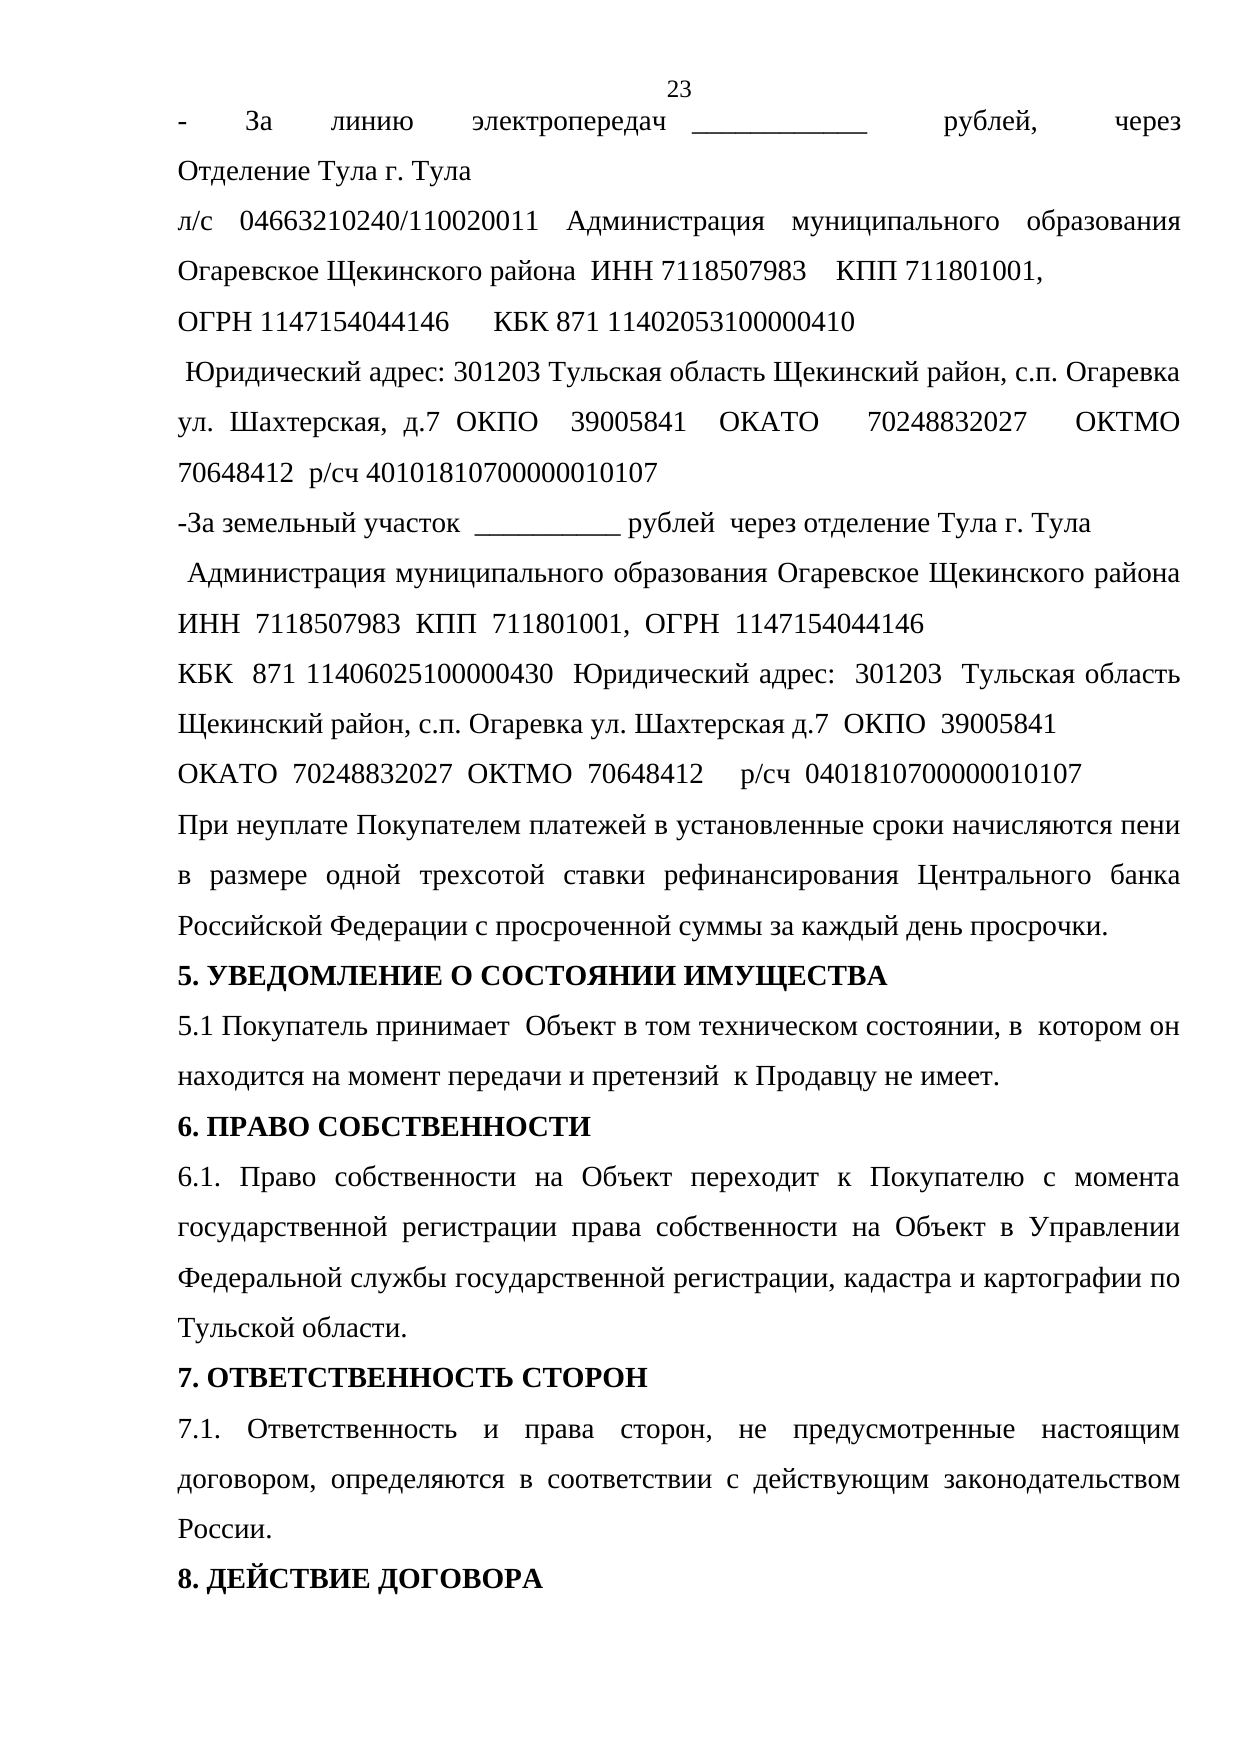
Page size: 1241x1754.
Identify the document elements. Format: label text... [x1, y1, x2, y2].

text При неуплате Покупателем платежей в установленные сроки начисляются пени в размере одной трехсотой ставки рефинансирования Центрального банка Российской Федерации с просроченной суммы за каждый день просрочки. [177, 807, 1181, 941]
text 8. ДЕЙСТВИЕ ДОГОВОРА [177, 1562, 1181, 1595]
text 6. ПРАВО СОБСТВЕННОСТИ [177, 1109, 1181, 1142]
text л/с 04663210240/110020011 Администрация муниципального образования Огаревское Щекинского района ИНН 7118507983 КПП 711801001, [177, 203, 1181, 287]
text Юридический адрес: 301203 Тульская область Щекинский район, с.п. Огаревка ул. Шахтерская, д.7 ОКПО 39005841 ОКАТО 70248832027 ОКТМО 70648412 р/сч 40101810700000010107 [177, 354, 1181, 488]
text 7. ОТВЕТСТВЕННОСТЬ СТОРОН [177, 1360, 1181, 1394]
text - За линию электропередач ____________ рублей, через Отделение Тула г. Тула [177, 103, 1181, 186]
text 7.1. Ответственность и права сторон, не предусмотренные настоящим договором, определяются в соответствии с действующим законодательством России. [177, 1411, 1181, 1545]
text КБК 871 11406025100000430 Юридический адрес: 301203 Тульская область Щекинский район, с.п. Огаревка ул. Шахтерская д.7 ОКПО 39005841 [177, 656, 1181, 740]
text ОКАТО 70248832027 ОКТМО 70648412 р/сч 0401810700000010107 [177, 757, 1181, 790]
text Администрация муниципального образования Огаревское Щекинского района ИНН 7118507983 КПП 711801001, ОГРН 1147154044146 [177, 555, 1181, 639]
text 5.1 Покупатель принимает Объект в том техническом состоянии, в котором он находится на момент передачи и претензий к Продавцу не имеет. [177, 1008, 1181, 1092]
text -За земельный участок __________ рублей через отделение Тула г. Тула [177, 505, 1181, 539]
text 5. УВЕДОМЛЕНИЕ О СОСТОЯНИИ ИМУЩЕСТВА [177, 958, 1181, 991]
text 6.1. Право собственности на Объект переходит к Покупателю с момента государственной регистрации права собственности на Объект в Управлении Федеральной службы государственной регистрации, кадастра и картографии по Тульской области. [177, 1159, 1181, 1344]
text ОГРН 1147154044146 КБК 871 11402053100000410 [177, 304, 1181, 337]
